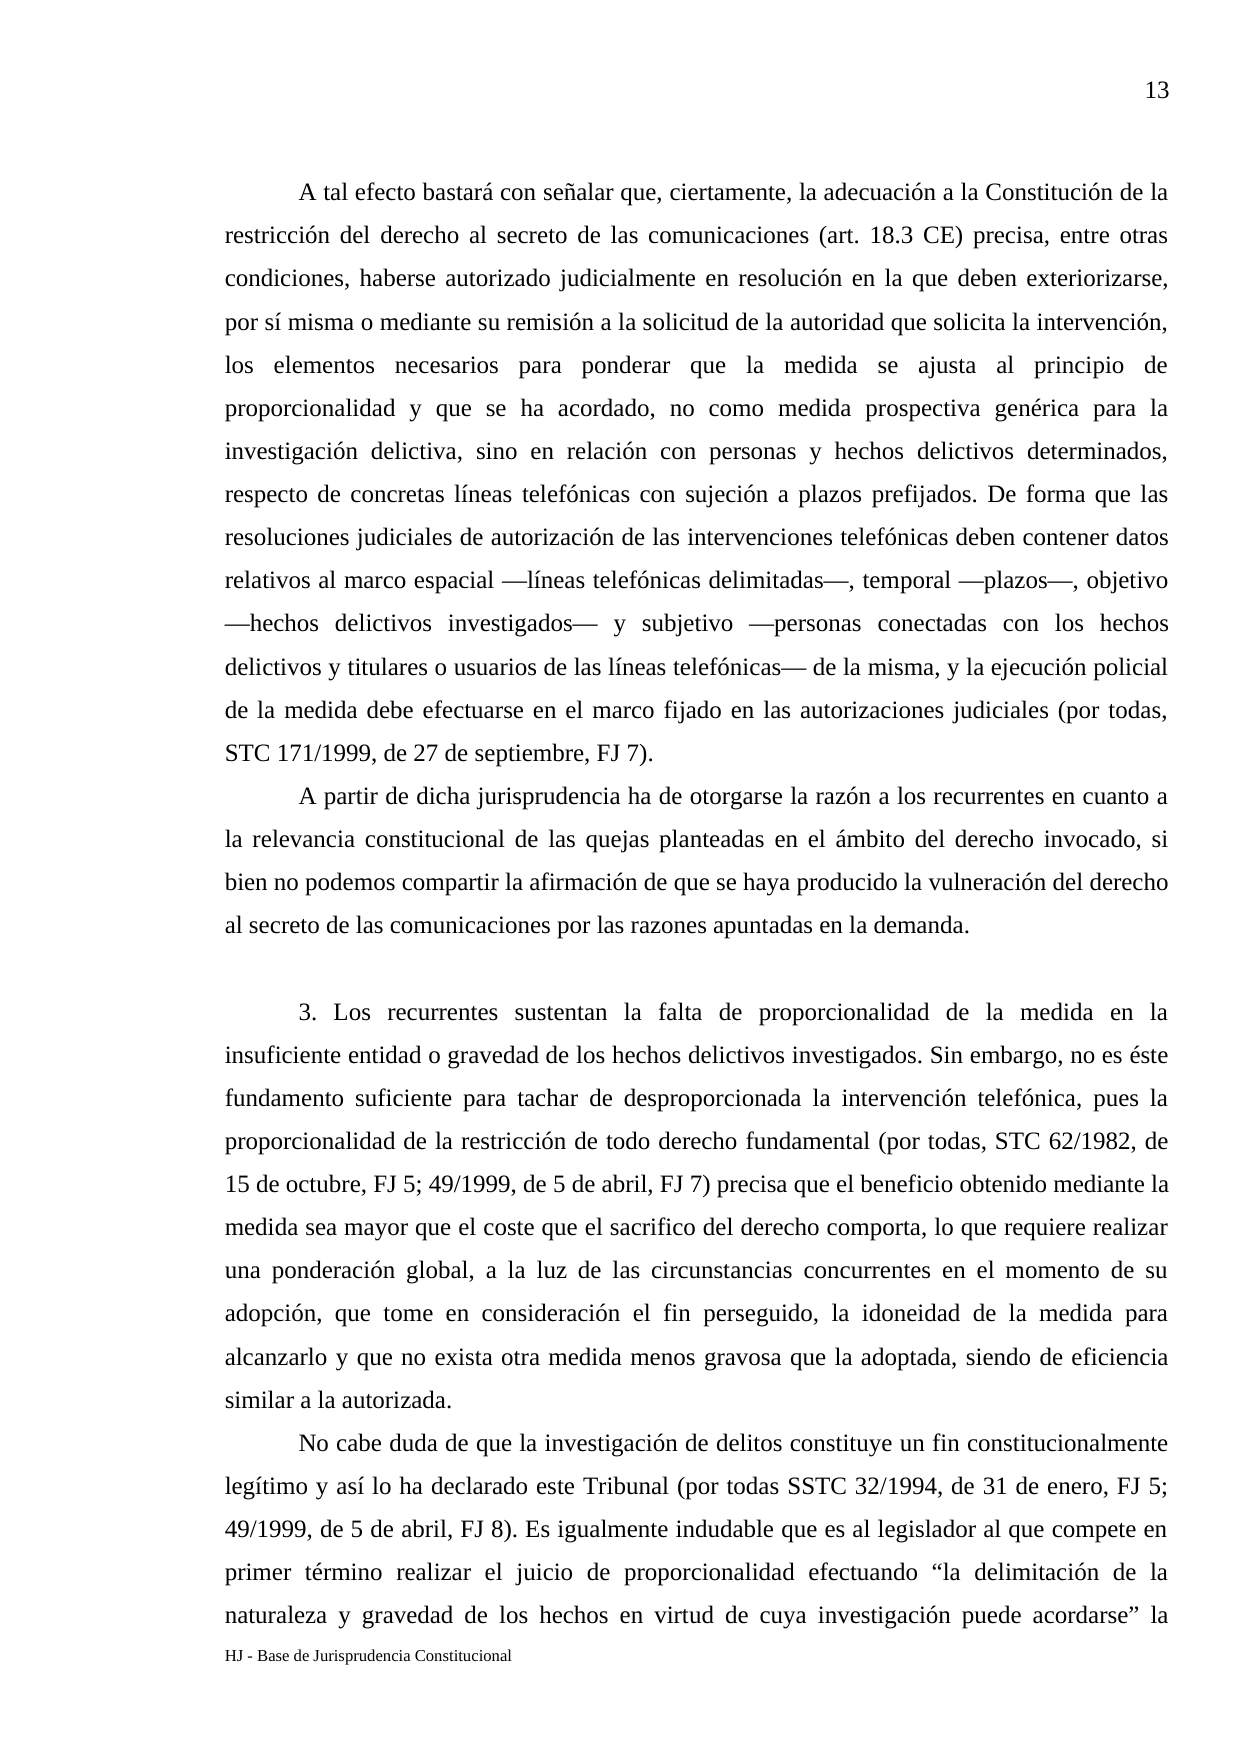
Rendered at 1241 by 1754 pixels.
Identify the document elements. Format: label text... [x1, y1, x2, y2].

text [224, 1428, 1169, 1629]
text A partir de dicha jurisprudencia ha de otorgarse la razón a los recurrentes en cuanto a la relevancia constitucional de las quejas planteadas en el ámbito del derecho invocado, si bien no podemos compartir la afirmación de que se haya producido la vulneración del derecho al secreto de las comunicaciones por las razones apuntadas en la demanda. [224, 781, 1169, 939]
text A tal efecto bastará con señalar que, ciertamente, la adecuación a la Constitución de la restricción del derecho al secreto de las comunicaciones (art. 18.3 CE) precisa, entre otras condiciones, haberse autorizado judicialmente en resolución en la que deben exteriorizarse, por sí misma o mediante su remisión a la solicitud de la autoridad que solicita la intervención, los elementos necesarios para ponderar que la medida se ajusta al principio de proporcionalidad y que se ha acordado, no como medida prospectiva genérica para la investigación delictiva, sino en relación con personas y hechos delictivos determinados, respecto de concretas líneas telefónicas con sujeción a plazos prefijados. De forma que las resoluciones judiciales de autorización de las intervenciones telefónicas deben contener datos relativos al marco espacial —líneas telefónicas delimitadas—, temporal —plazos—, objetivo —hechos delictivos investigados— y subjetivo —personas conectadas con los hechos delictivos y titulares o usuarios de las líneas telefónicas— de la misma, y la ejecución policial de la medida debe efectuarse en el marco fijado en las autorizaciones judiciales (por todas, STC 171/1999, de 27 de septiembre, FJ 7). [224, 177, 1169, 767]
text 3. Los recurrentes sustentan la falta de proporcionalidad de la medida en la insuficiente entidad o gravedad de los hechos delictivos investigados. Sin embargo, no es éste fundamento suficiente para tachar de desproporcionada la intervención telefónica, pues la proporcionalidad de la restricción de todo derecho fundamental (por todas, STC 62/1982, de 15 de octubre, FJ 5; 49/1999, de 5 de abril, FJ 7) precisa que el beneficio obtenido mediante la medida sea mayor que el coste que el sacrifico del derecho comporta, lo que requiere realizar una ponderación global, a la luz de las circunstancias concurrentes en el momento de su adopción, que tome en consideración el fin perseguido, la idoneidad de la medida para alcanzarlo y que no exista otra medida menos gravosa que la adoptada, siendo de eficiencia similar a la autorizada. [224, 997, 1169, 1413]
